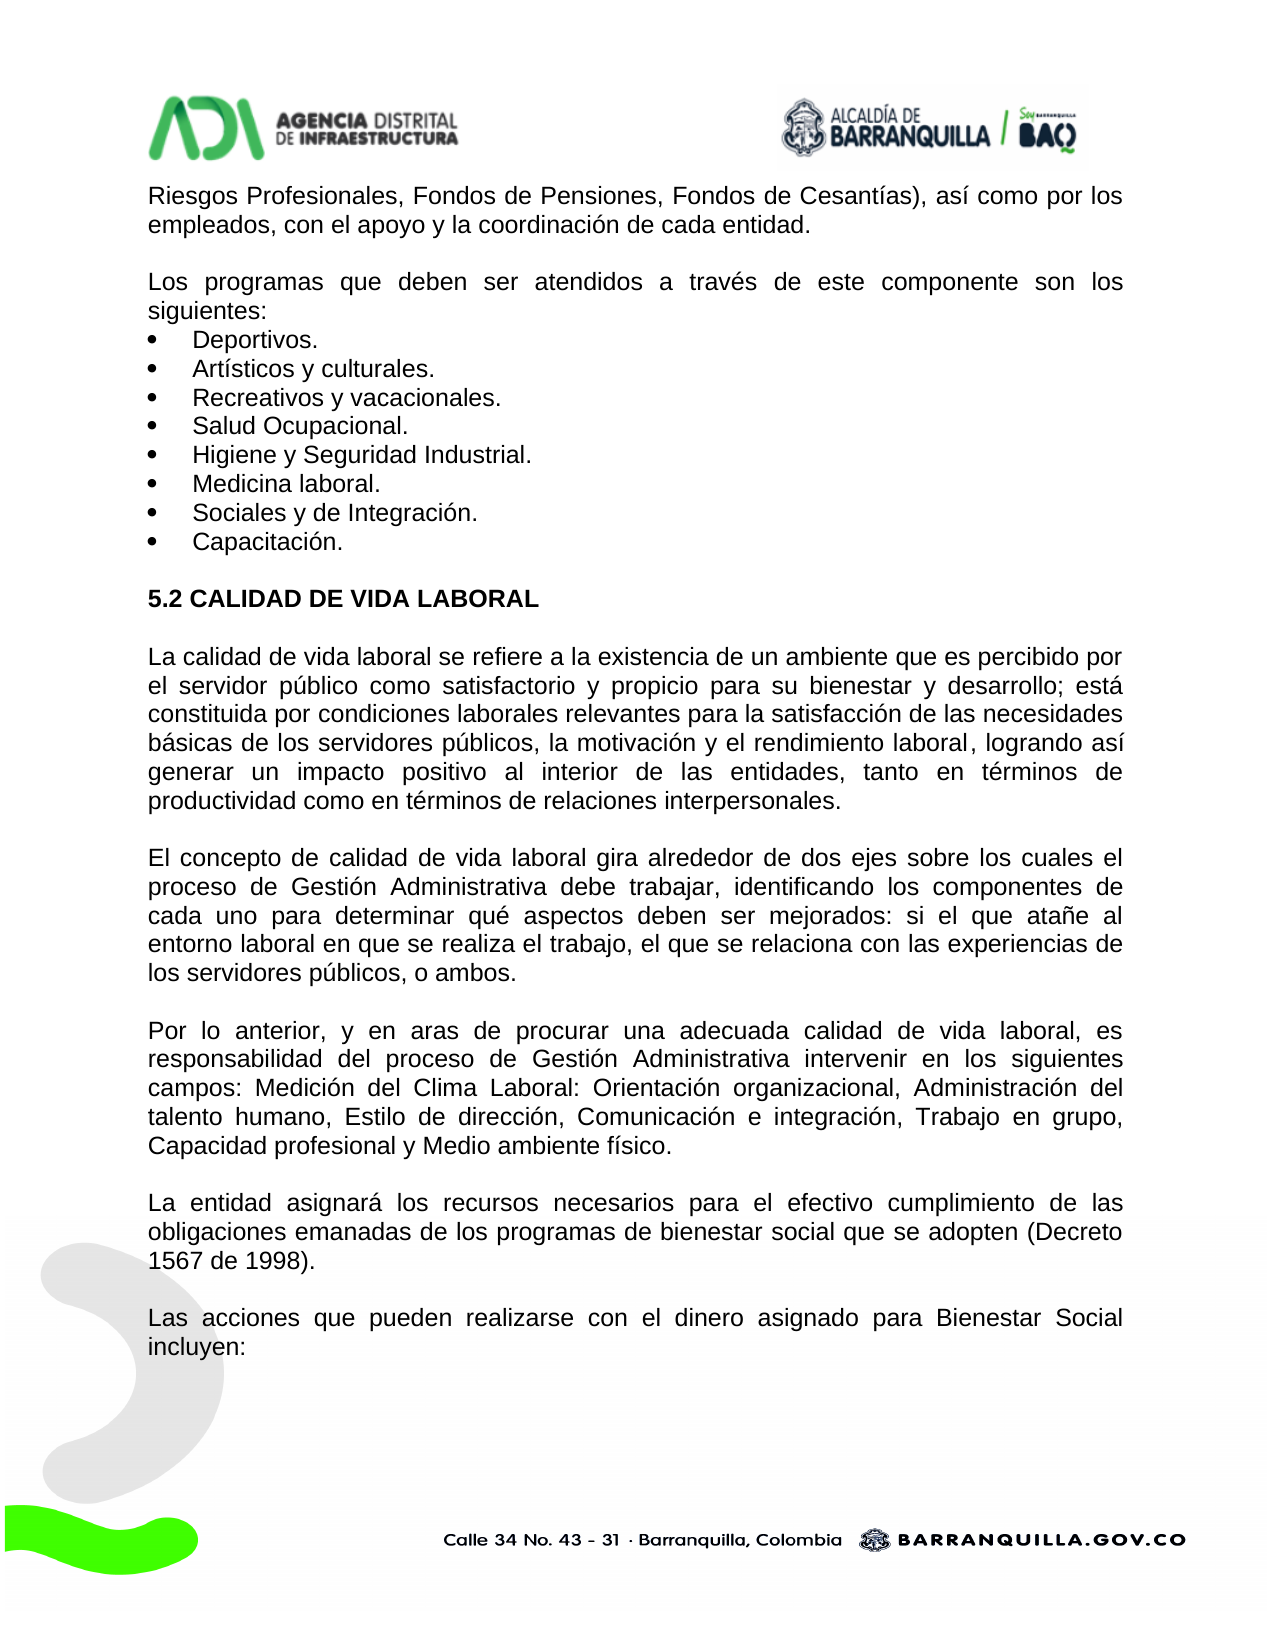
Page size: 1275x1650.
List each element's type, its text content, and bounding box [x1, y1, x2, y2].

list Recreativos y vacacionales. [148, 382, 1125, 411]
text Las acciones que pueden realizarse con el dinero asignado para Bienestar Social incluyen: [148, 1303, 1125, 1361]
text El concepto de calidad de vida laboral gira alrededor de dos ejes sobre los cuales el proceso de Gestión Administrativa debe trabajar, identificando los componentes de cada uno para determinar qué aspectos deben ser mejorados: si el que atañe al entorno laboral en que se realiza el trabajo, el que se relaciona con las experiencias de los servidores públicos, o ambos. [148, 843, 1125, 987]
list Salud Ocupacional. [148, 411, 1125, 440]
list Deportivos. [148, 325, 1125, 354]
picture [4, 1215, 1268, 1611]
text La calidad de vida laboral se refiere a la existencia de un ambiente que es percibido por el servidor público como satisfactorio y propicio para su bienestar y desarrollo; está constituida por condiciones laborales relevantes para la satisfacción de las necesidades básicas de los servidores públicos, la motivación y el rendimiento laboral, logrando así generar un impacto positivo al interior de las entidades, tanto en términos de productividad como en términos de relaciones interpersonales. [148, 642, 1125, 814]
text La entidad asignará los recursos necesarios para el efectivo cumplimiento de las obligaciones emanadas de los programas de bienestar social que se adopten (Decreto 1567 de 1998). [148, 1188, 1125, 1274]
picture [147, 73, 1125, 181]
list Capacitación. [148, 527, 1125, 556]
text Los programas que deben ser atendidos a través de este componente son los siguientes: [148, 267, 1125, 325]
list Higiene y Seguridad Industrial. [148, 440, 1125, 469]
text 5.2 CALIDAD DE VIDA LABORAL [148, 584, 1125, 613]
text Por lo anterior, y en aras de procurar una adecuada calidad de vida laboral, es responsabilidad del proceso de Gestión Administrativa intervenir en los siguientes campos: Medición del Clima Laboral: Orientación organizacional, Administración del talento humano, Estilo de dirección, Comunicación e integración, Trabajo en grupo, Capacidad profesional y Medio ambiente físico. [148, 1016, 1125, 1159]
list Artísticos y culturales. [148, 354, 1125, 382]
list Medicina laboral. [148, 469, 1125, 498]
list Sociales y de Integración. [148, 498, 1125, 527]
